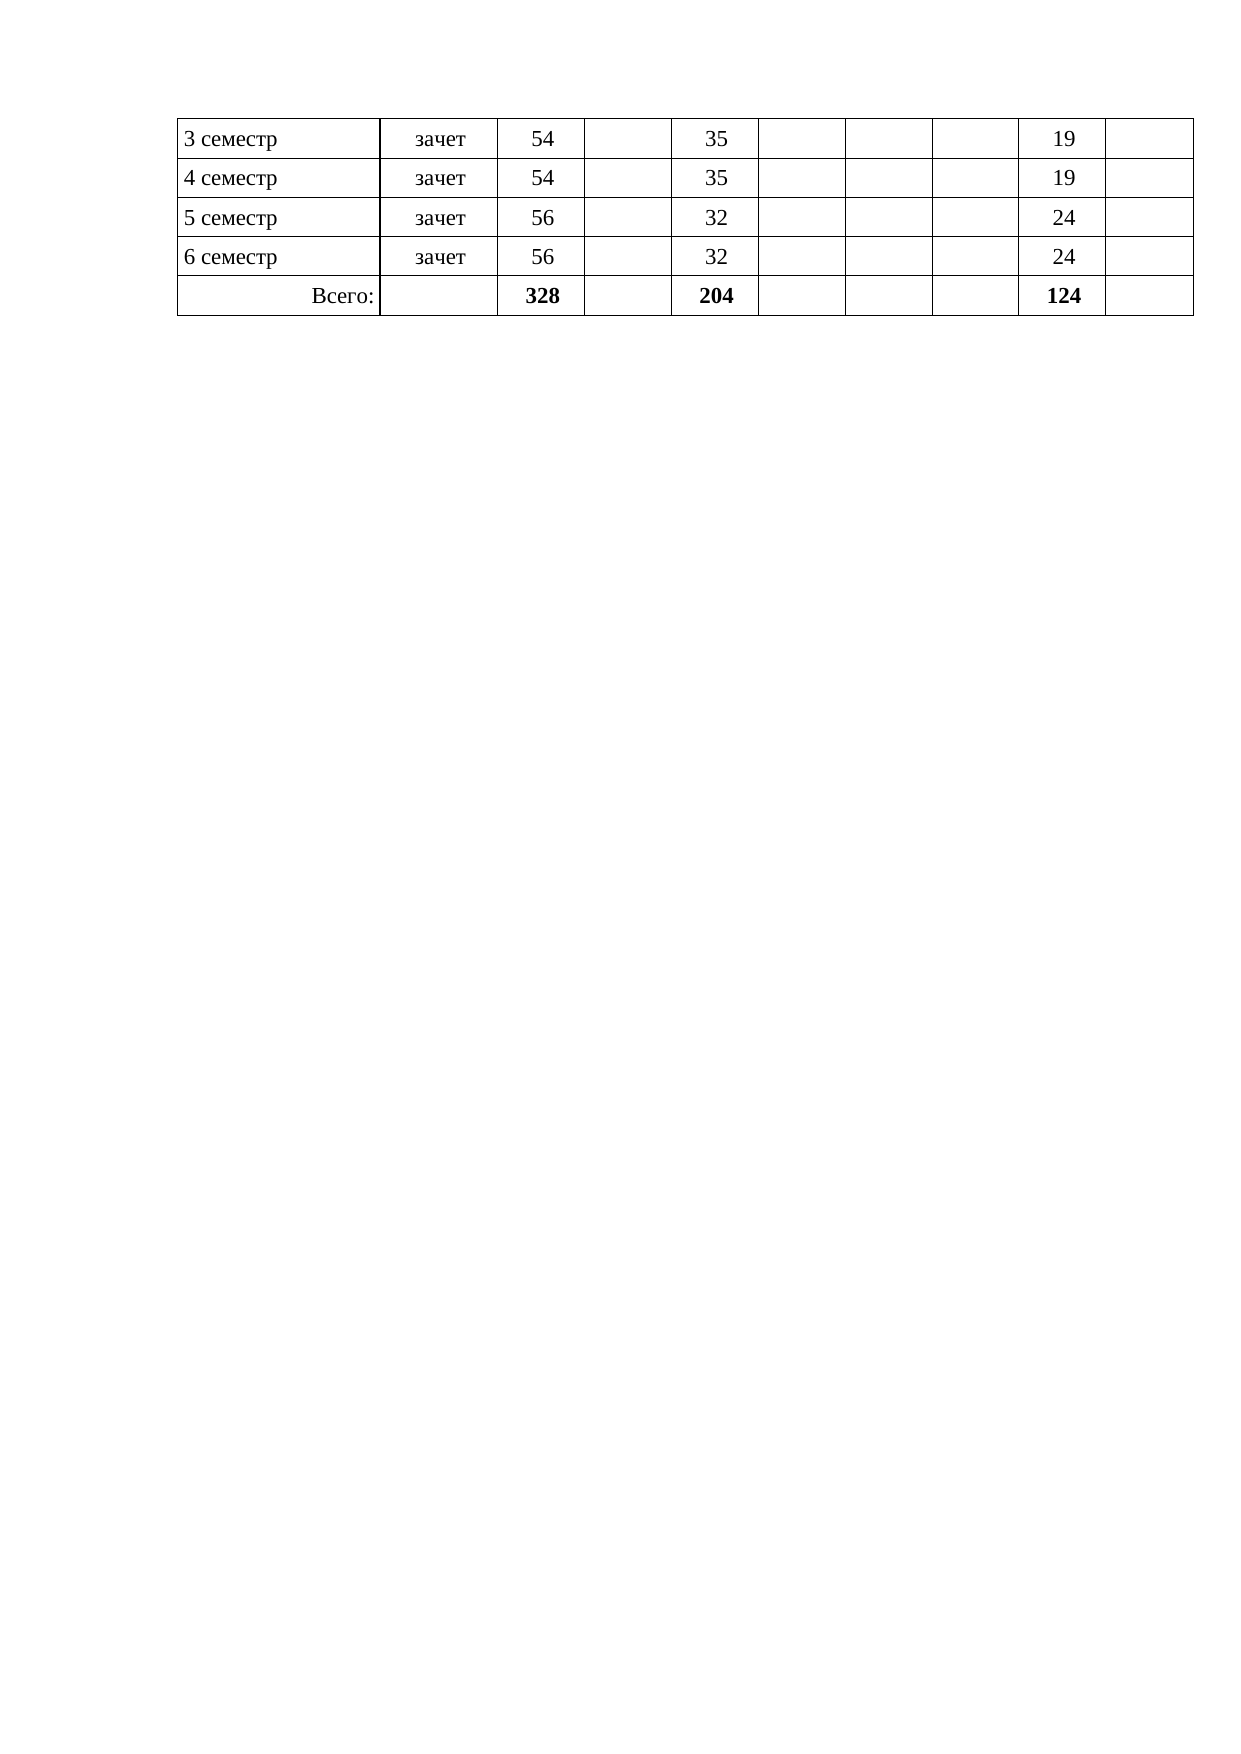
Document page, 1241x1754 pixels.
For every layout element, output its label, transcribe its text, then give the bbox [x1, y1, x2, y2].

table_cell 35 [672, 119, 758, 157]
table_cell 24 [1019, 237, 1105, 275]
table_cell 6 семестр [178, 237, 379, 275]
table_cell [1106, 119, 1193, 157]
table_cell 124 [1019, 276, 1105, 314]
table_cell Всего: [178, 276, 379, 314]
table_cell зачет [381, 119, 497, 157]
table_cell [846, 237, 932, 275]
table_cell [1106, 198, 1193, 236]
table_cell [1106, 276, 1193, 314]
table_cell 35 [672, 159, 758, 197]
table_cell 54 [498, 159, 584, 197]
table_cell [846, 276, 932, 314]
table_cell 56 [498, 198, 584, 236]
table_cell [759, 198, 845, 236]
table_cell зачет [381, 159, 497, 197]
table_cell [585, 198, 671, 236]
table_cell 56 [498, 237, 584, 275]
table_cell 3 семестр [178, 119, 379, 157]
table_cell [933, 119, 1018, 157]
table_cell [585, 237, 671, 275]
table_cell [1106, 237, 1193, 275]
table_cell [846, 119, 932, 157]
table_cell 328 [498, 276, 584, 314]
table_cell зачет [381, 198, 497, 236]
table_cell [585, 159, 671, 197]
table_cell [1106, 159, 1193, 197]
table_cell 19 [1019, 159, 1105, 197]
table_cell 204 [672, 276, 758, 314]
table_cell [846, 159, 932, 197]
table_cell [759, 159, 845, 197]
table_cell [759, 119, 845, 157]
table_cell 19 [1019, 119, 1105, 157]
table_cell [933, 198, 1018, 236]
table_cell [585, 119, 671, 157]
table_cell 54 [498, 119, 584, 157]
table_cell [381, 276, 497, 314]
table_cell 24 [1019, 198, 1105, 236]
table_cell [759, 276, 845, 314]
table_cell [933, 159, 1018, 197]
table_cell 4 семестр [178, 159, 379, 197]
table_cell зачет [381, 237, 497, 275]
table_cell [585, 276, 671, 314]
table_cell 5 семестр [178, 198, 379, 236]
table_cell [933, 237, 1018, 275]
table_cell [846, 198, 932, 236]
table_cell [933, 276, 1018, 314]
table_cell 32 [672, 198, 758, 236]
table_cell 32 [672, 237, 758, 275]
table_cell [759, 237, 845, 275]
